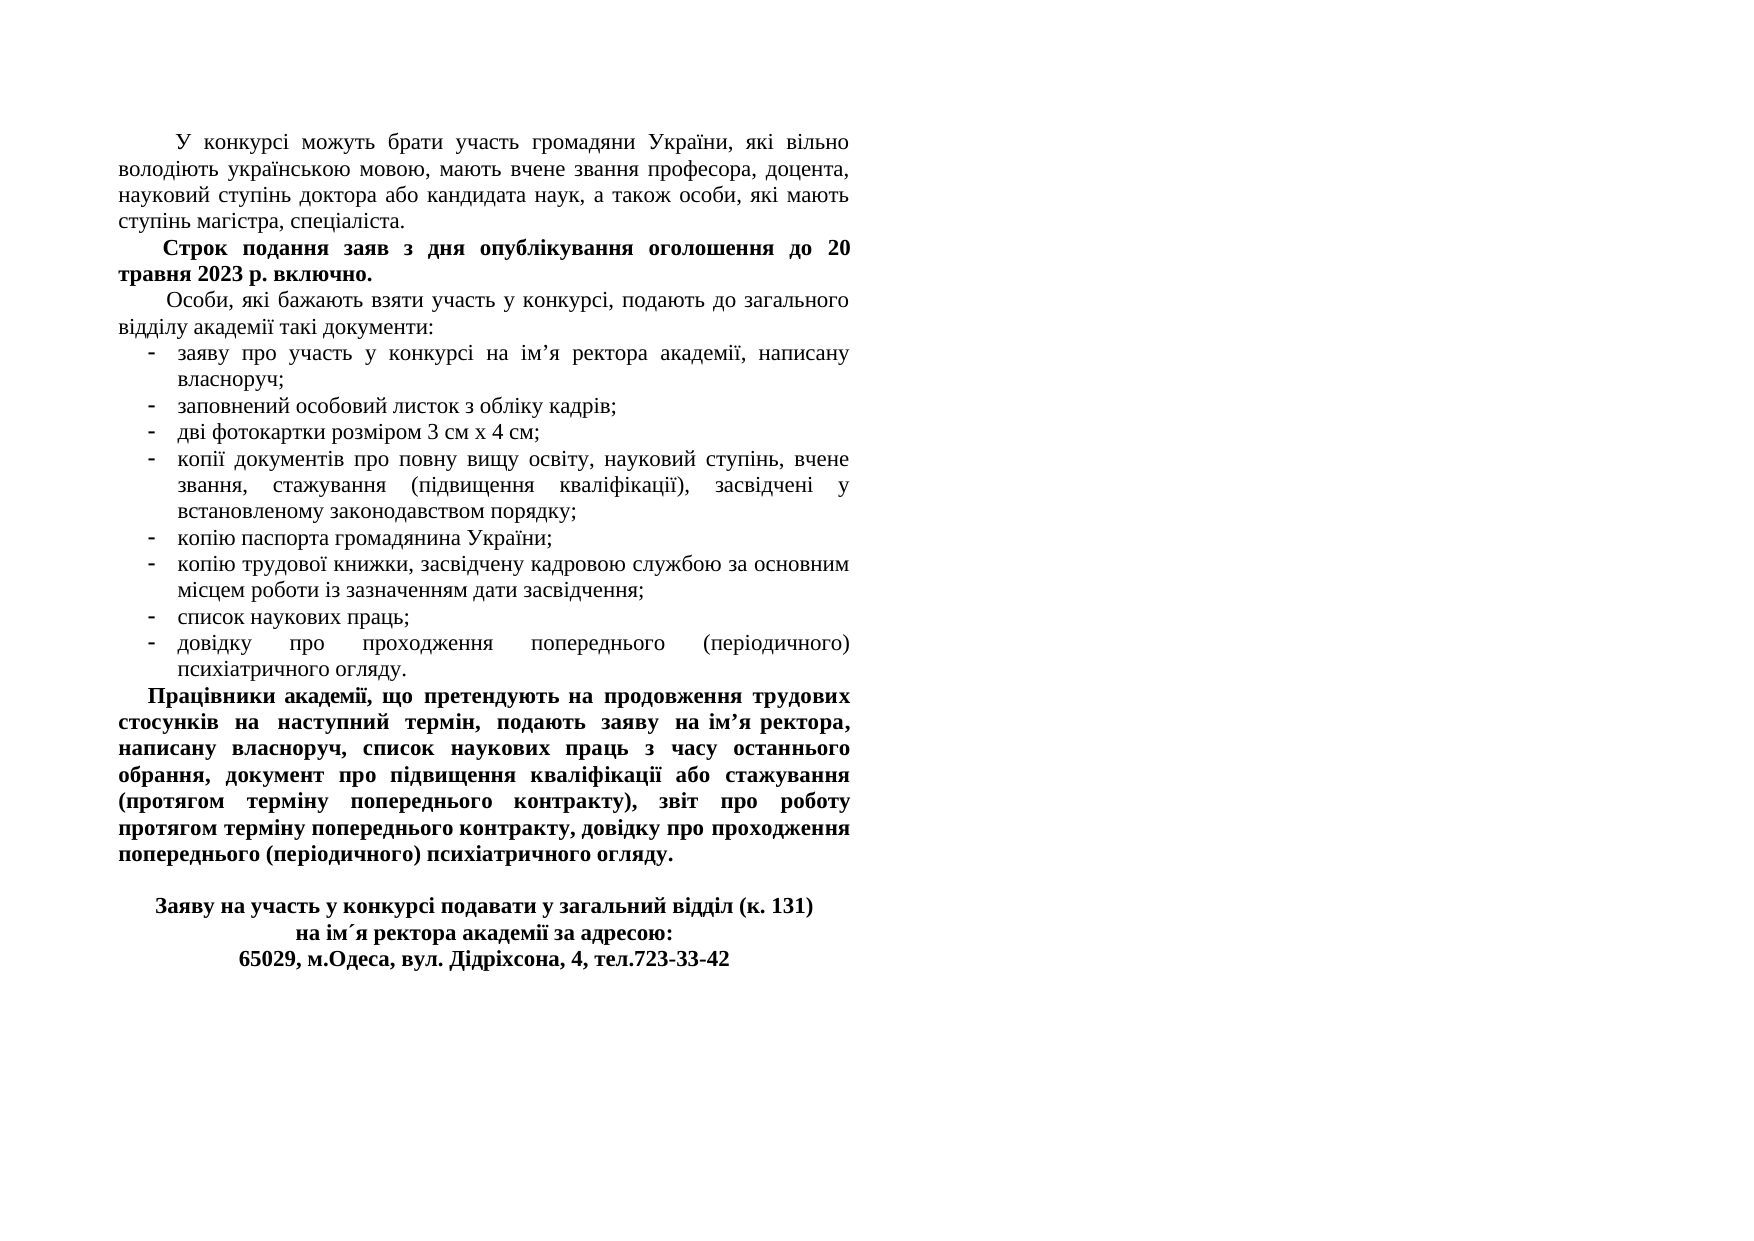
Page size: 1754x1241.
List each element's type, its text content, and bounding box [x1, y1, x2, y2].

list заяву про участь у конкурсі на ім’я ректора академії, написану власноруч; [148, 339, 850, 392]
text Особи, які бажають взяти участь у конкурсі, подають до загального відділу академії такі документи: [118, 286, 850, 339]
list дві фотокартки розміром 3 см х 4 см; [148, 418, 850, 444]
text 65029, м.Одеса, вул. Дідріхсона, 4, тел.723-33-42 [118, 945, 850, 972]
list список наукових праць; [148, 603, 850, 629]
list копії документів про повну вищу освіту, науковий ступінь, вчене звання, стажування (підвищення кваліфікації), засвідчені у встановленому законодавством порядку; [148, 444, 850, 524]
list заповнений особовий листок з обліку кадрів; [148, 392, 850, 418]
text У конкурсі можуть брати участь громадяни України, які вільно володіють українською мовою, мають вчене звання професора, доцента, науковий ступінь доктора або кандидата наук, а також особи, які мають ступінь магістра, спеціаліста. [118, 128, 850, 234]
subtitle Заяву на участь у конкурсі подавати у загальний відділ (к. 131) [118, 893, 850, 919]
text Строк подання заяв з дня опублікування оголошення до 20 травня 2023 р. включно. [118, 234, 850, 286]
list довідку про проходження попереднього (періодичного) психіатричного огляду. [148, 629, 850, 682]
list копію паспорта громадянина України; [148, 524, 850, 550]
subtitle на ім´я ректора академії за адресою: [118, 919, 850, 945]
text Працівники академії, що претендують на продовження трудових стосунків на наступний термін, подають заяву на ім’я ректора, написану власноруч, список наукових праць з часу останнього обрання, документ про підвищення кваліфікації або стажування (протягом терміну попереднього контракту), звіт про роботу протягом терміну попереднього контракту, довідку про проходження попереднього (періодичного) психіатричного огляду. [118, 682, 850, 866]
list копію трудової книжки, засвідчену кадровою службою за основним місцем роботи із зазначенням дати засвідчення; [148, 550, 850, 603]
